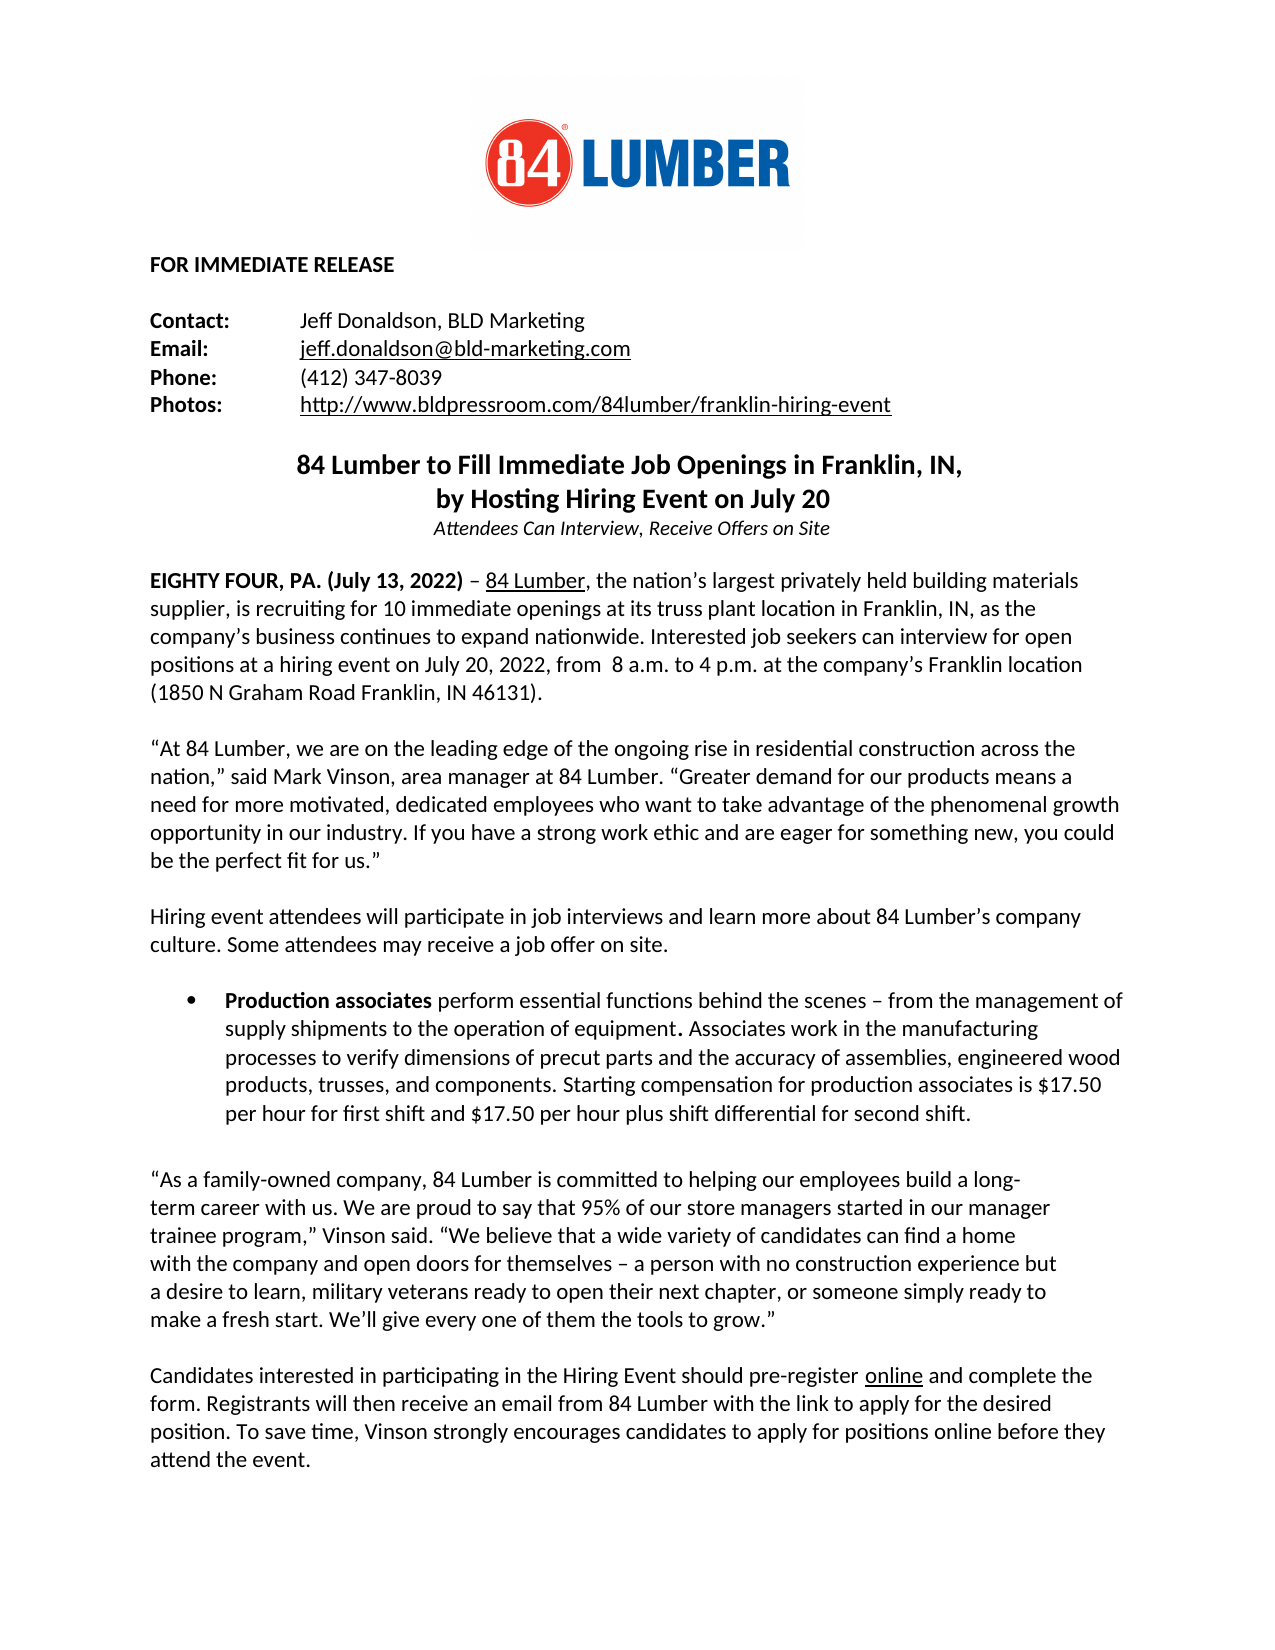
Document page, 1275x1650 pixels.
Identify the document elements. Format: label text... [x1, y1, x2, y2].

text FOR IMMEDIATE RELEASE [150, 251, 1059, 278]
text EIGHTY FOUR, PA. (July 13, 2022) – 84 Lumber, the nation’s largest privately held building materials supplier, is recruiting for 10 immediate openings at its truss plant location in Franklin, IN, as the company’s business continues to expand nationwide. Interested job seekers can interview for open positions at a hiring event on July 20, 2022, from 8 a.m. to 4 p.m. at the company’s Franklin location (1850 N Graham Road Franklin, IN 46131). [150, 566, 1125, 706]
text Contact: Jeff Donaldson, BLD Marketing Email: jeff.donaldson@bld-marketing.com [150, 307, 1059, 363]
text Attendees Can Interview, Receive Offers on Site [207, 515, 1059, 541]
text Candidates interested in participating in the Hiring Event should pre-register online and complete the form. Registrants will then receive an email from 84 Lumber with the link to apply for the desired position. To save time, Vinson strongly encourages candidates to apply for positions online before they attend the event. [150, 1361, 1125, 1473]
text Phone: (412) 347-8039 [150, 363, 1059, 391]
text Hiring event attendees will participate in job interviews and learn more about 84 Lumber’s company culture. Some attendees may receive a job offer on site. [150, 902, 1125, 958]
list Production associates perform essential functions behind the scenes – from the management of supply shipments to the operation of equipment. Associates work in the manufacturing processes to verify dimensions of precut parts and the accuracy of assemblies, engineered wood products, trusses, and components. Starting compensation for production associates is $17.50 per hour for first shift and $17.50 per hour plus shift differential for second shift. [187, 987, 1125, 1127]
text “At 84 Lumber, we are on the leading edge of the ongoing rise in residential construction across the nation,” said Mark Vinson, area manager at 84 Lumber. “Greater demand for our products means a need for more motivated, dedicated employees who want to take advantage of the phenomenal growth opportunity in our industry. If you have a strong work ethic and are eager for something new, you could be the perfect fit for us.” [150, 734, 1125, 874]
picture [469, 75, 806, 251]
text 84 Lumber to Fill Immediate Job Openings in Franklin, IN, by Hosting Hiring Event on July 20 [207, 447, 1059, 515]
text “As a family-owned company, 84 Lumber is committed to helping our employees build a long-term career with us. We are proud to say that 95% of our store managers started in our manager trainee program,” Vinson said. “We believe that a wide variety of candidates can find a home with the company and open doors for themselves – a person with no construction experience but a desire to learn, military veterans ready to open their next chapter, or someone simply ready to make a fresh start. We’ll give every one of them the tools to grow.” [150, 1165, 1059, 1333]
text Photos: http://www.bldpressroom.com/84lumber/franklin-hiring-event [150, 391, 1059, 419]
